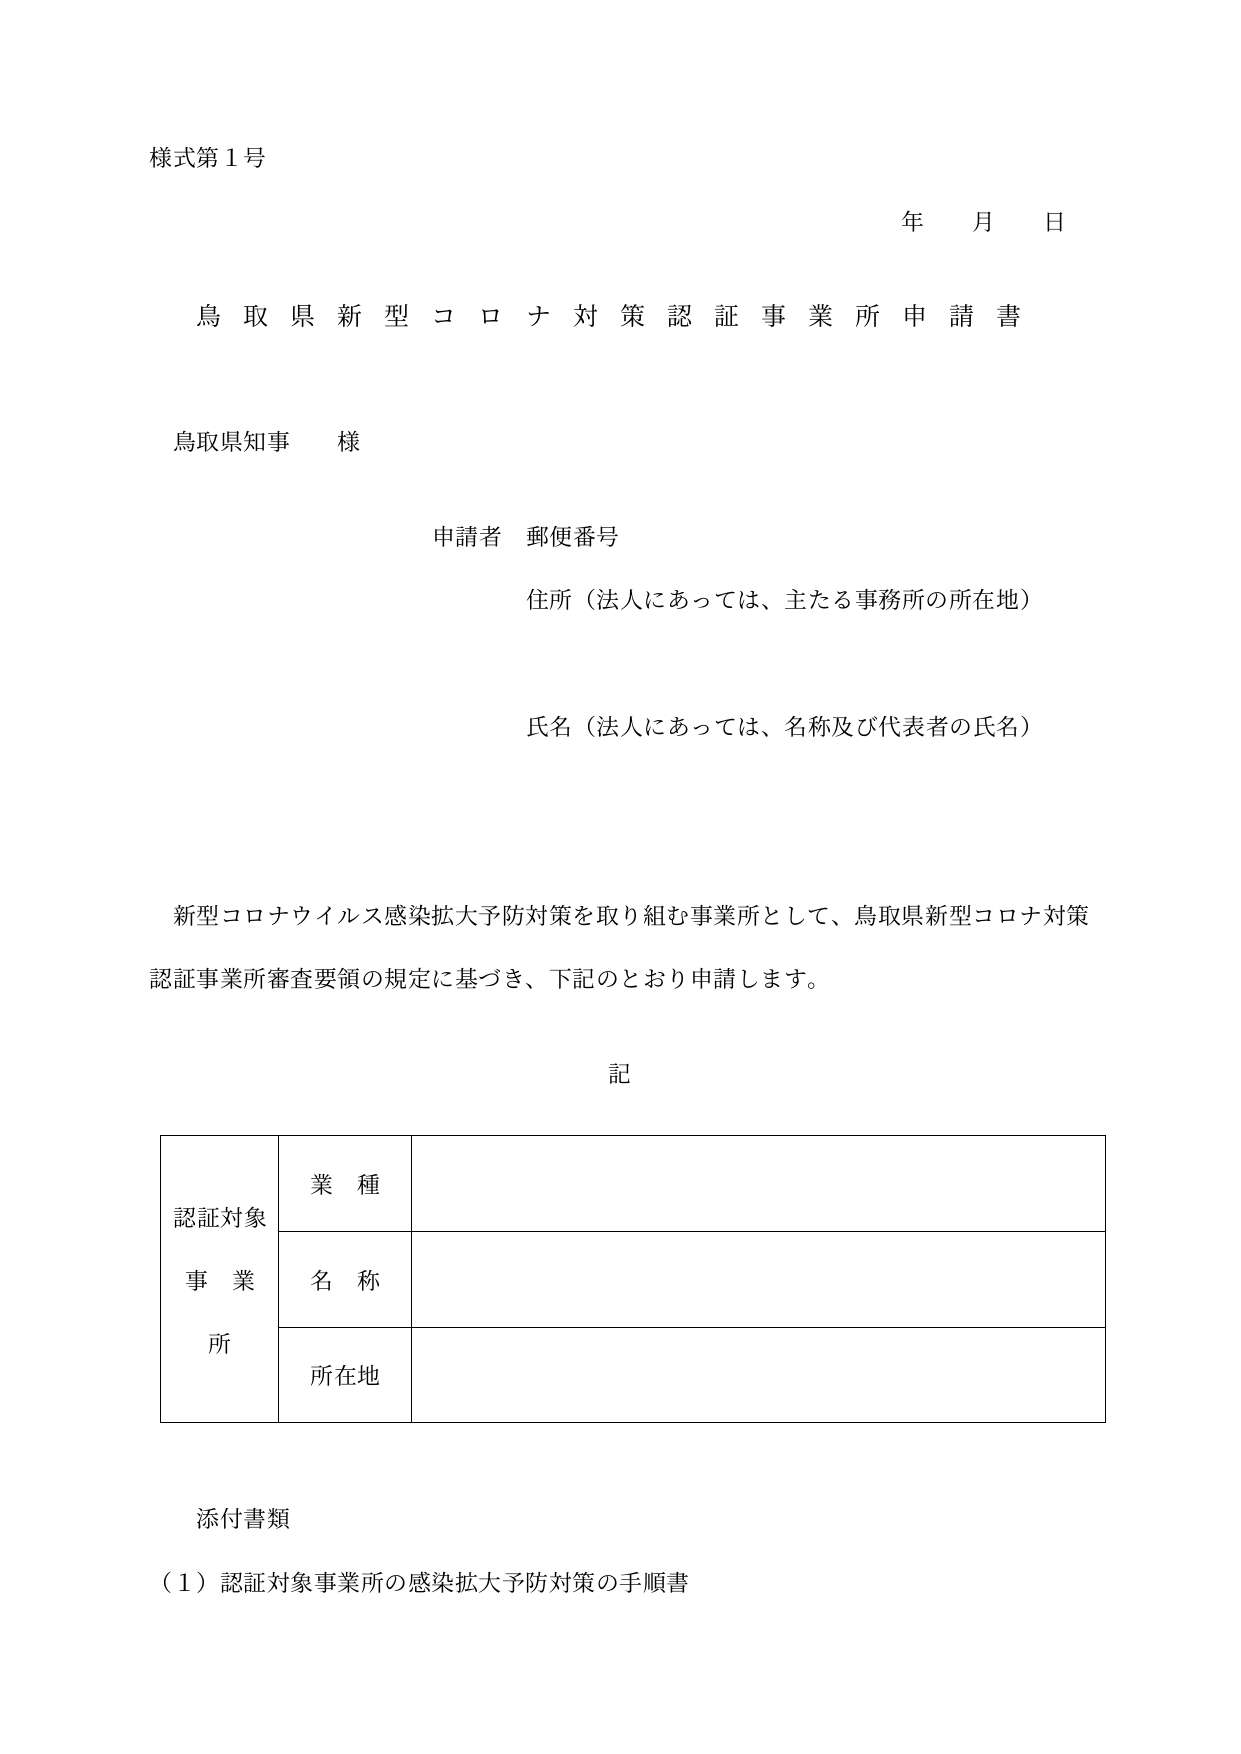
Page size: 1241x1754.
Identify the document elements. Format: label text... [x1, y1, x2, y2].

table_cell 所在地 [279, 1328, 411, 1422]
text 新型コロナウイルス感染拡大予防対策を取り組む事業所として、鳥取県新型コロナ対策認証事業所審査要領の規定に基づき、下記のとおり申請します。 [149, 883, 1091, 1009]
table_header 認証対象 事 業 所 [161, 1136, 278, 1422]
text 年 月 日 [149, 188, 1091, 252]
text 添付書類 [173, 1486, 1091, 1549]
text 様式第１号 [149, 125, 1091, 188]
text 鳥取県知事 様 [149, 409, 1091, 472]
table_header [412, 1136, 1105, 1231]
subtitle 記 [149, 1041, 1091, 1104]
text 氏名（法人にあっては、名称及び代表者の氏名） [149, 693, 1091, 757]
text 鳥取県新型コロナ対策認証事業所申請書 [149, 283, 1091, 346]
table_cell 名 称 [279, 1232, 411, 1327]
text （１）認証対象事業所の感染拡大予防対策の手順書 [149, 1549, 1091, 1613]
table_header 業 種 [279, 1136, 411, 1231]
text 申請者 郵便番号 [149, 504, 1091, 567]
table_cell [412, 1232, 1105, 1327]
text 住所（法人にあっては、主たる事務所の所在地） [149, 567, 1091, 630]
table_cell [412, 1328, 1105, 1422]
